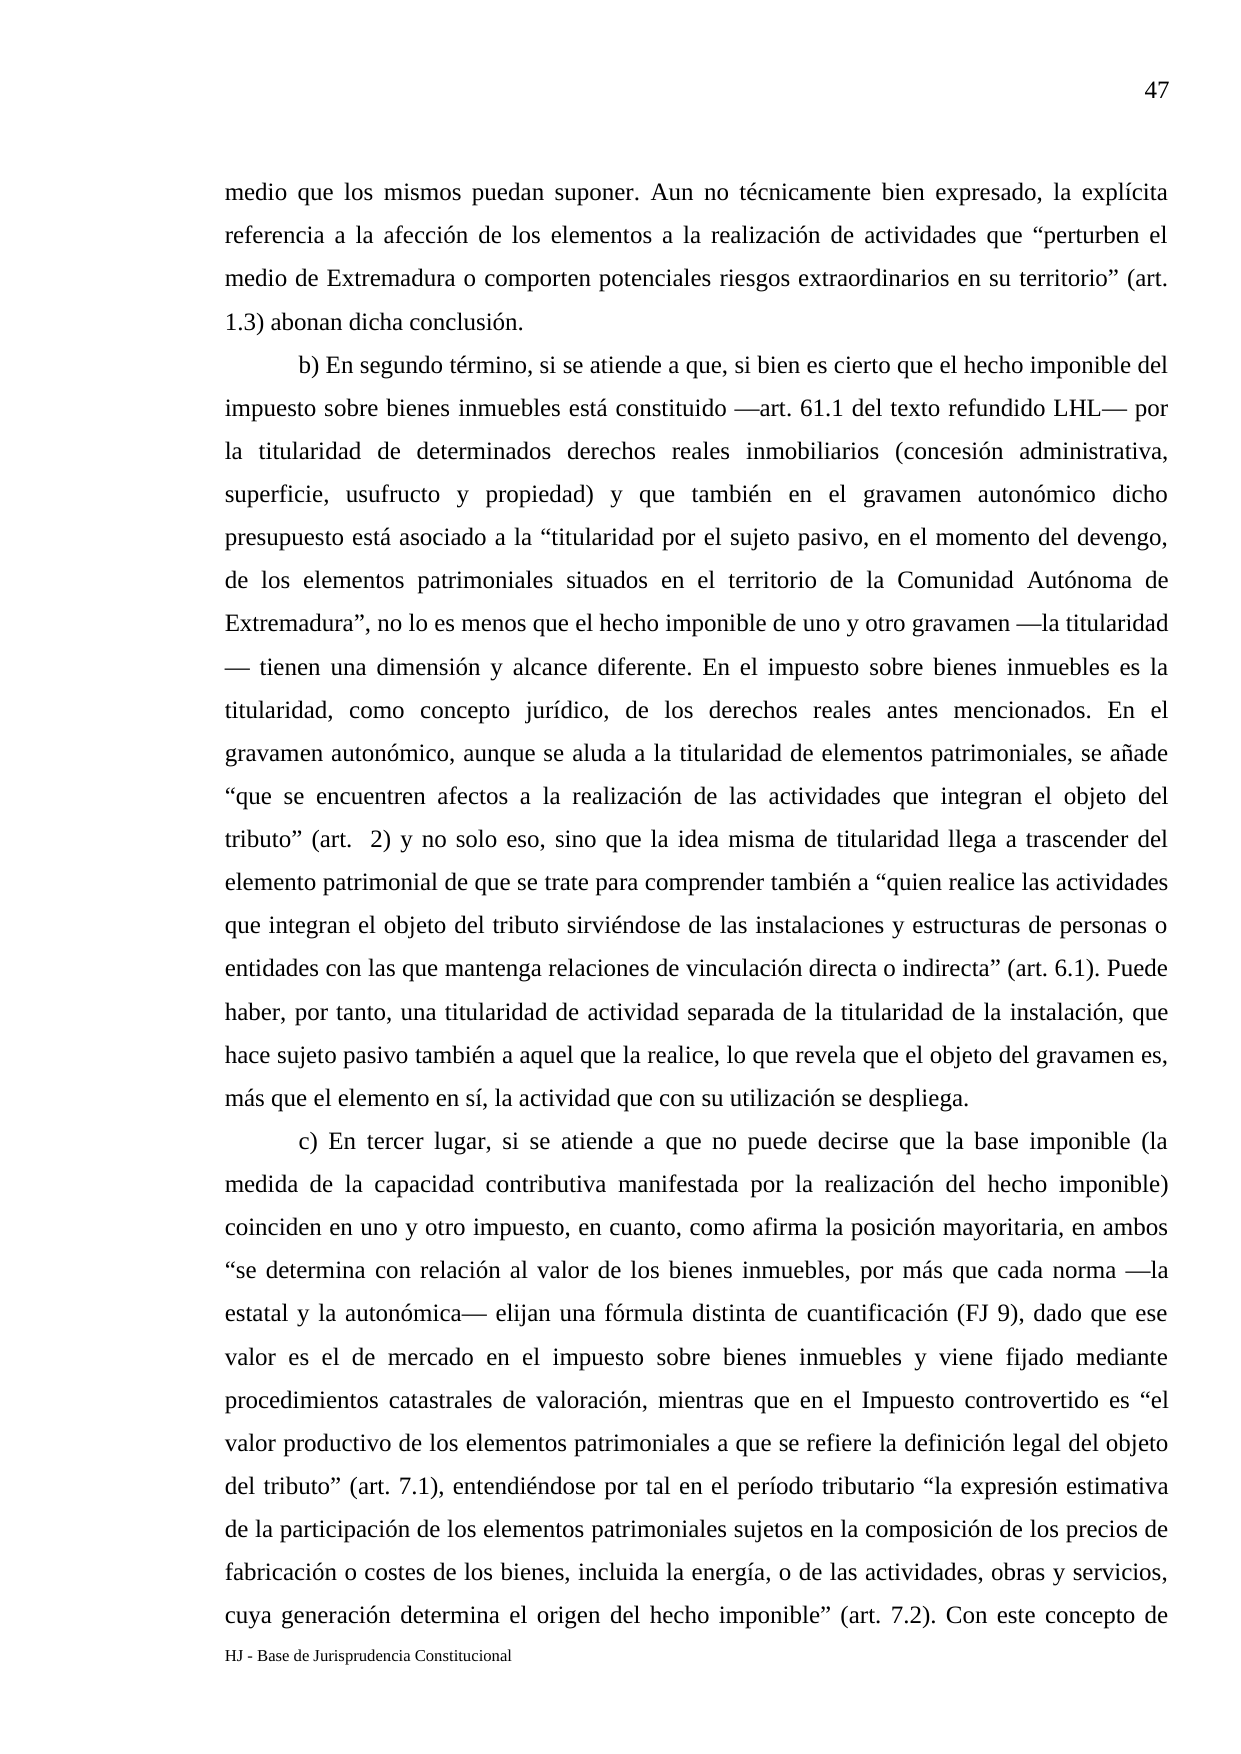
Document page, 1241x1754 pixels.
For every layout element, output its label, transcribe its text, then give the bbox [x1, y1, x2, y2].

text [224, 1126, 1169, 1629]
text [224, 177, 1169, 335]
text b) En segundo término, si se atiende a que, si bien es cierto que el hecho imponible del impuesto sobre bienes inmuebles está constituido —art. 61.1 del texto refundido LHL— por la titularidad de determinados derechos reales inmobiliarios (concesión administrativa, superficie, usufructo y propiedad) y que también en el gravamen autonómico dicho presupuesto está asociado a la “titularidad por el sujeto pasivo, en el momento del devengo, de los elementos patrimoniales situados en el territorio de la Comunidad Autónoma de Extremadura”, no lo es menos que el hecho imponible de uno y otro gravamen —la titularidad— tienen una dimensión y alcance diferente. En el impuesto sobre bienes inmuebles es la titularidad, como concepto jurídico, de los derechos reales antes mencionados. En el gravamen autonómico, aunque se aluda a la titularidad de elementos patrimoniales, se añade “que se encuentren afectos a la realización de las actividades que integran el objeto del tributo” (art. 2) y no solo eso, sino que la idea misma de titularidad llega a trascender del elemento patrimonial de que se trate para comprender también a “quien realice las actividades que integran el objeto del tributo sirviéndose de las instalaciones y estructuras de personas o entidades con las que mantenga relaciones de vinculación directa o indirecta” (art. 6.1). Puede haber, por tanto, una titularidad de actividad separada de la titularidad de la instalación, que hace sujeto pasivo también a aquel que la realice, lo que revela que el objeto del gravamen es, más que el elemento en sí, la actividad que con su utilización se despliega. [224, 350, 1169, 1112]
